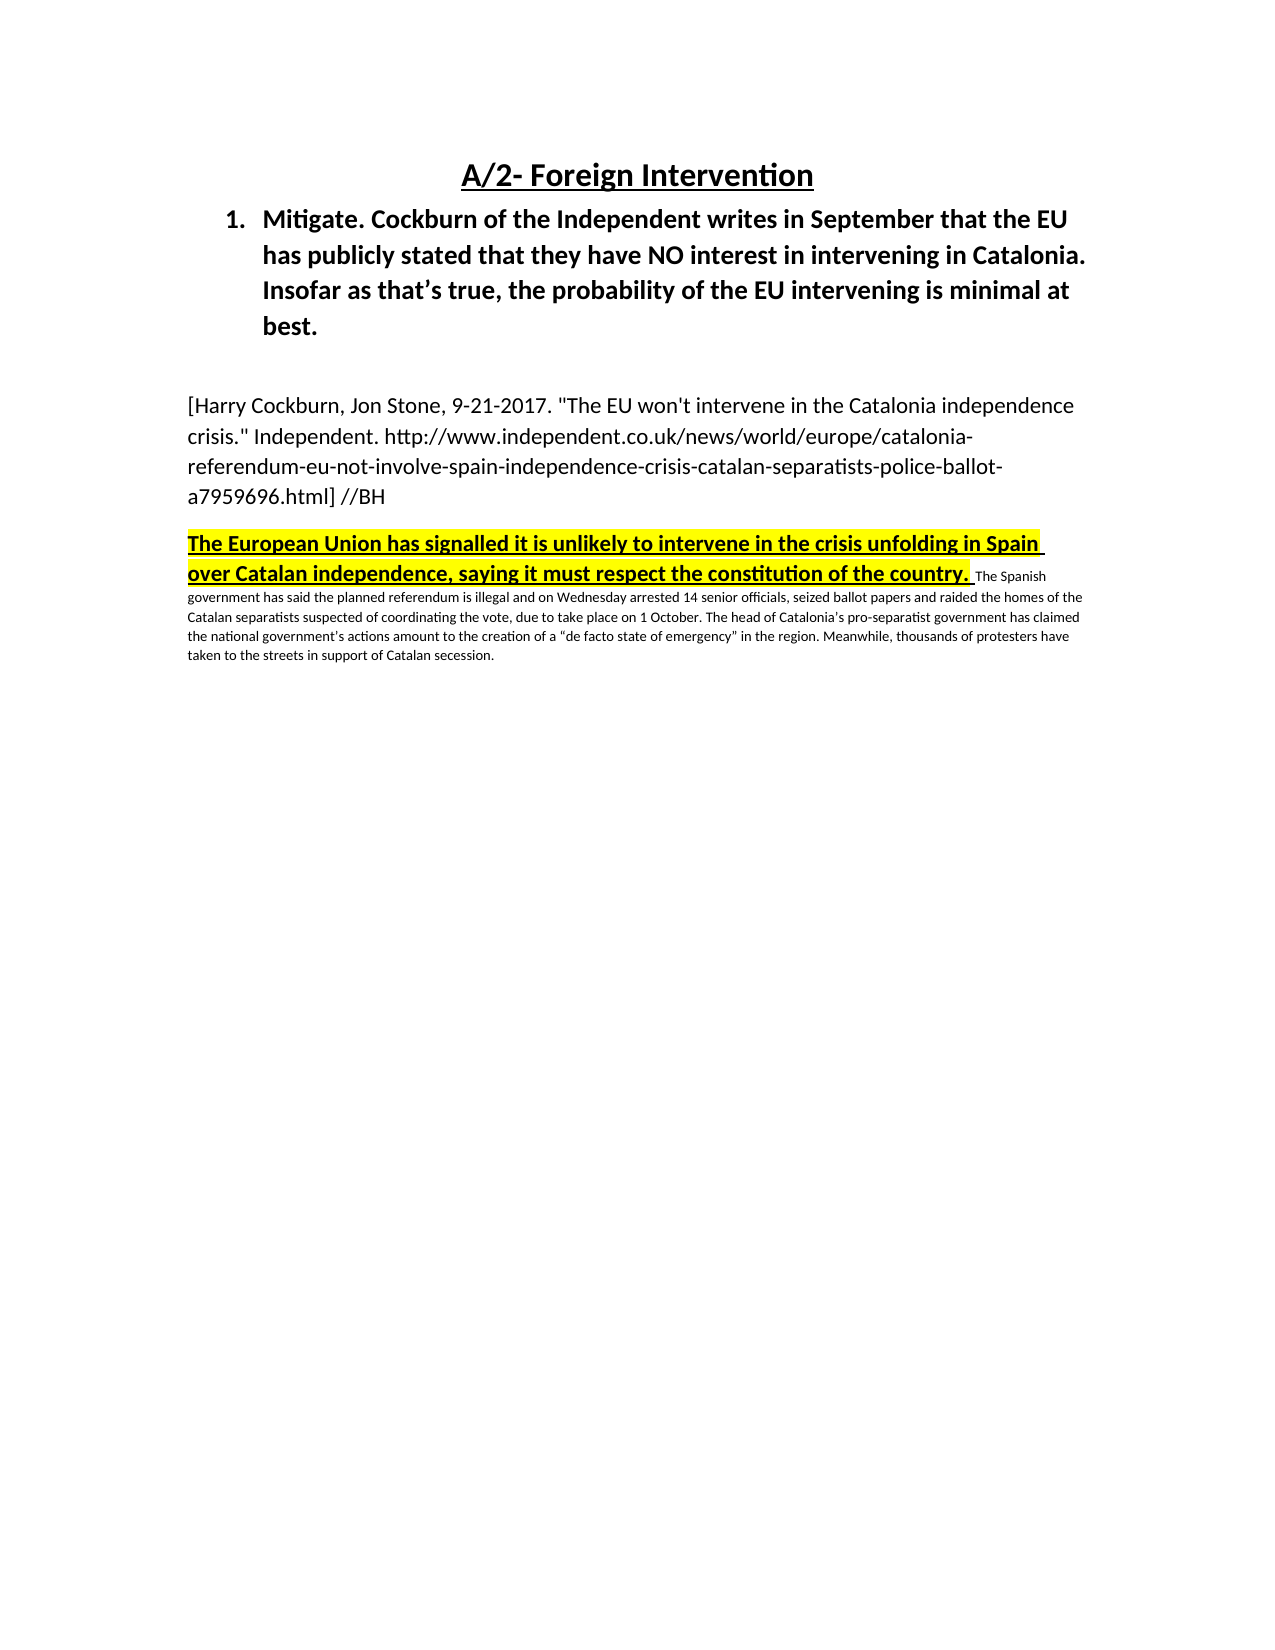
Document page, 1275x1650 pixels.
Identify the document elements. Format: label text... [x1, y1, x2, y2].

subtitle A/2- Foreign Intervention [187, 154, 1087, 195]
text The European Union has signalled it is unlikely to intervene in the crisis unfolding in Spain over Catalan independence, saying it must respect the constitution of the country. The Spanish government has said the planned referendum is illegal and on Wednesday arrested 14 senior officials, seized ballot papers and raided the homes of the Catalan separatists suspected of coordinating the vote, due to take place on 1 October. The head of Catalonia’s pro-separatist government has claimed the national government’s actions amount to the creation of a “de facto state of emergency” in the region. Meanwhile, thousands of protesters have taken to the streets in support of Catalan secession. [187, 529, 1087, 664]
subtitle Mitigate. Cockburn of the Independent writes in September that the EU has publicly stated that they have NO interest in intervening in Catalonia. Insofar as that’s true, the probability of the EU intervening is minimal at best. [225, 202, 1087, 342]
text [Harry Cockburn, Jon Stone, 9-21-2017. "The EU won't intervene in the Catalonia independence crisis." Independent. http://www.independent.co.uk/news/world/europe/catalonia-referendum-eu-not-involve-spain-independence-crisis-catalan-separatists-police-ballot-a7959696.html] //BH [187, 392, 1087, 510]
